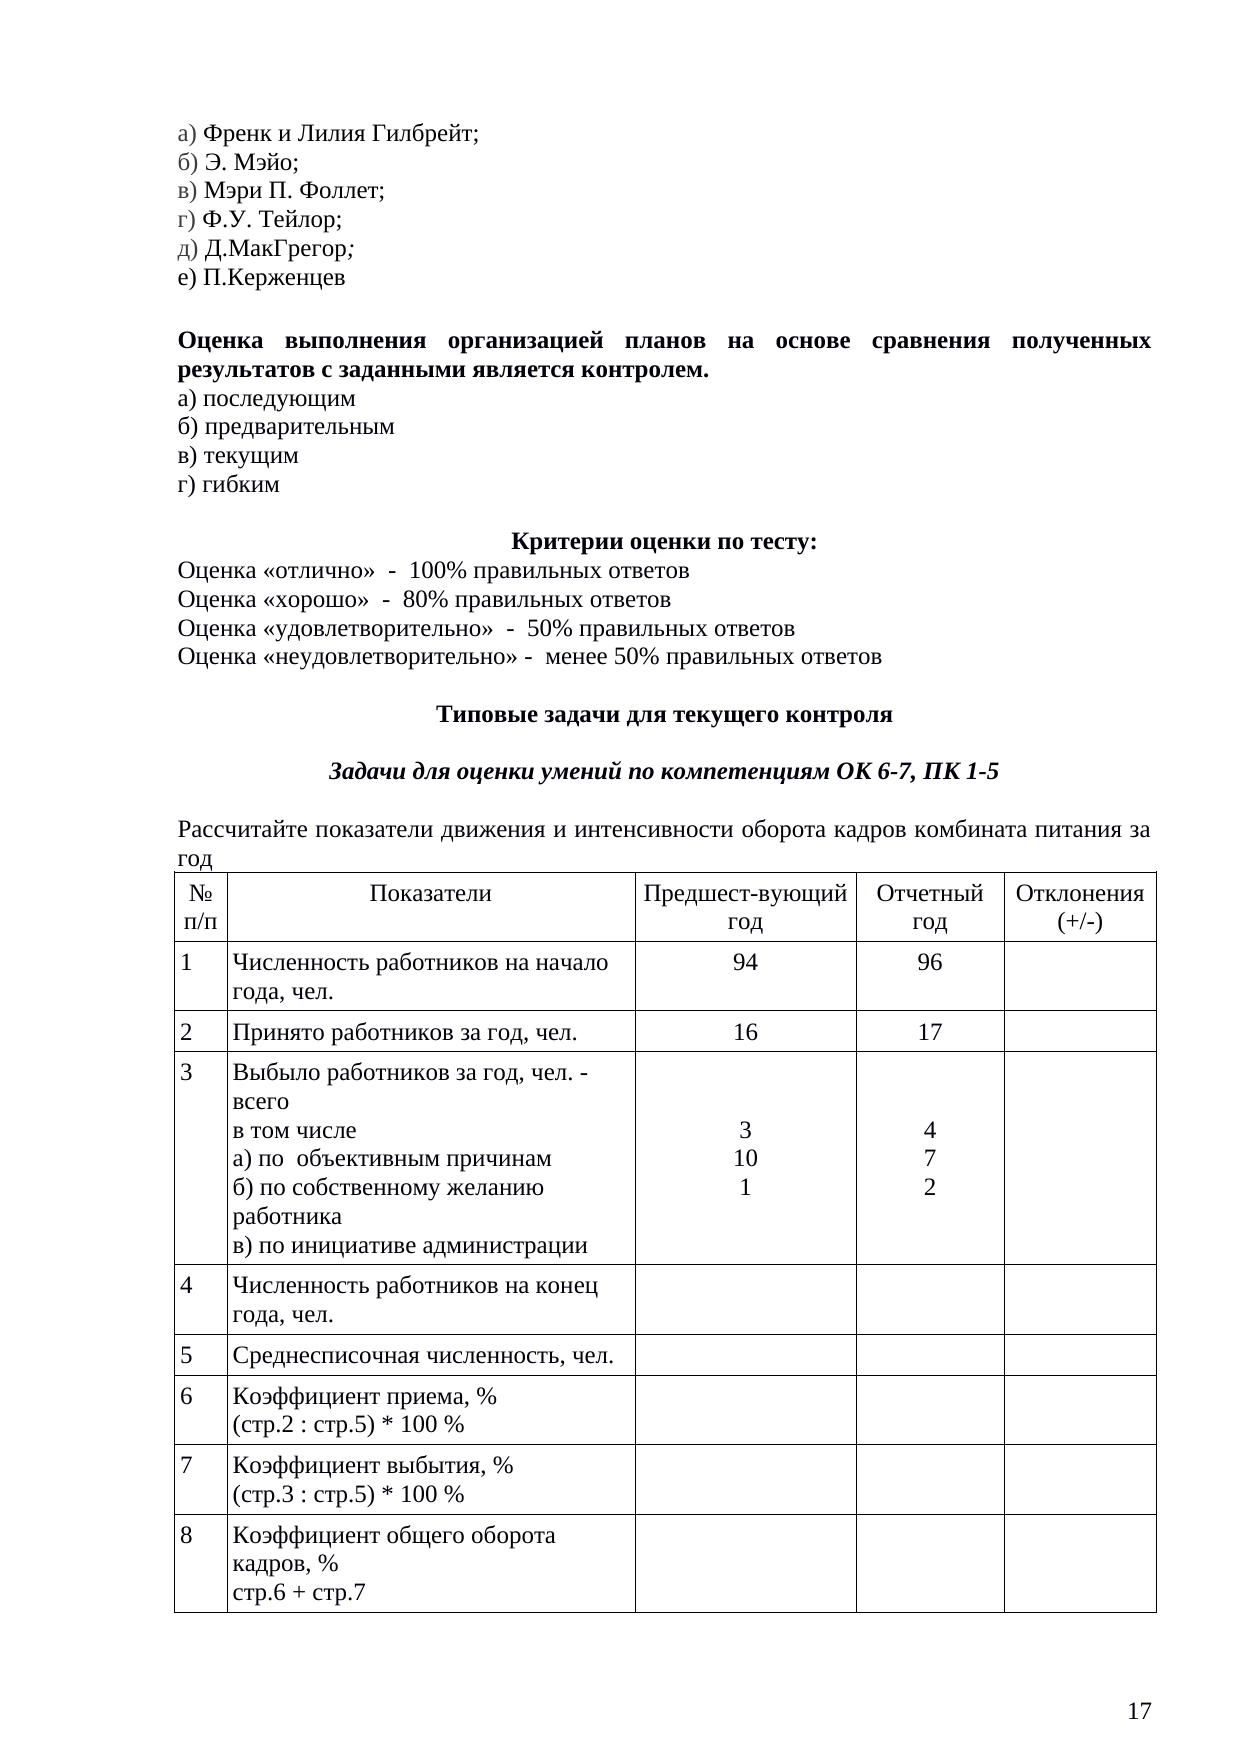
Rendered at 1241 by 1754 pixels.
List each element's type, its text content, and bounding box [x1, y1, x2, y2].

text г) гибким [177, 469, 1152, 498]
table_cell 96 [857, 942, 1004, 1010]
list Оценка «неудовлетворительно» - менее 50% правильных ответов [177, 641, 1152, 670]
table_cell [857, 1335, 1004, 1374]
text а) Френк и Лилия Гилбрейт; [177, 118, 1152, 147]
table_cell [857, 1445, 1004, 1513]
table_cell 8 [175, 1515, 227, 1612]
table_cell Численность работников на конец года, чел. [228, 1265, 635, 1334]
list Оценка «хорошо» - 80% правильных ответов [177, 584, 1152, 613]
table_cell [636, 1335, 856, 1374]
text Оценка выполнения организацией планов на основе сравнения полученных результатов с заданными является контролем. [177, 325, 1152, 383]
table_cell [636, 1445, 856, 1513]
table_cell [1005, 1052, 1156, 1264]
table_cell [1005, 1011, 1156, 1051]
text д) Д.МакГрегор; [177, 233, 1152, 262]
list Оценка «отлично» - 100% правильных ответов [177, 555, 1152, 584]
table_cell Коэффициент приема, % (стр.2 : стр.5) * 100 % [228, 1376, 635, 1444]
table_cell Принято работников за год, чел. [228, 1011, 635, 1051]
table_cell 3 [175, 1052, 227, 1264]
table_cell [857, 1515, 1004, 1612]
list Оценка «удовлетворительно» - 50% правильных ответов [177, 613, 1152, 641]
table_header Показатели [228, 873, 635, 941]
table_cell 2 [175, 1011, 227, 1051]
table_cell [1005, 1265, 1156, 1334]
table_cell 17 [857, 1011, 1004, 1051]
text г) Ф.У. Тейлор; [177, 204, 1152, 233]
text в) текущим [177, 440, 1152, 469]
table_cell 7 [175, 1445, 227, 1513]
table_cell 16 [636, 1011, 856, 1051]
list Критерии оценки по тесту: [177, 526, 1152, 555]
table_cell 4 [175, 1265, 227, 1334]
table_cell [636, 1515, 856, 1612]
table_cell [1005, 942, 1156, 1010]
table_cell [1005, 1376, 1156, 1444]
text Рассчитайте показатели движения и интенсивности оборота кадров комбината питания за год [177, 814, 1152, 871]
table_cell 5 [175, 1335, 227, 1374]
table_cell [857, 1265, 1004, 1334]
table_header № п/п [175, 873, 227, 941]
table_cell Численность работников на начало года, чел. [228, 942, 635, 1010]
table_cell [857, 1376, 1004, 1444]
table_header Отчетный год [857, 873, 1004, 941]
text б) предварительным [177, 411, 1152, 440]
table_cell [636, 1265, 856, 1334]
table_cell 94 [636, 942, 856, 1010]
table_cell Среднесписочная численность, чел. [228, 1335, 635, 1374]
table_cell 1 [175, 942, 227, 1010]
table_cell 6 [175, 1376, 227, 1444]
table_cell [1005, 1335, 1156, 1374]
table_cell Выбыло работников за год, чел. - всего в том числе а) по объективным причинам б) по собственному желанию работника в) по инициативе администрации [228, 1052, 635, 1264]
text а) последующим [177, 383, 1152, 411]
table_header Предшест-вующий год [636, 873, 856, 941]
table_cell Коэффициент общего оборота кадров, % стр.6 + стр.7 [228, 1515, 635, 1612]
list Типовые задачи для текущего контроля [177, 699, 1152, 728]
text Задачи для оценки умений по компетенциям ОК 6-7, ПК 1-5 [177, 756, 1152, 785]
table_cell [636, 1376, 856, 1444]
table_cell 4 7 2 [857, 1052, 1004, 1264]
table_cell [1005, 1445, 1156, 1513]
table_header Отклонения (+/-) [1005, 873, 1156, 941]
text в) Мэри П. Фоллет; [177, 176, 1152, 204]
table_cell [1005, 1515, 1156, 1612]
table_cell 3 10 1 [636, 1052, 856, 1264]
text е) П.Керженцев [177, 262, 1152, 291]
text б) Э. Мэйо; [177, 147, 1152, 176]
table_cell Коэффициент выбытия, % (стр.3 : стр.5) * 100 % [228, 1445, 635, 1513]
